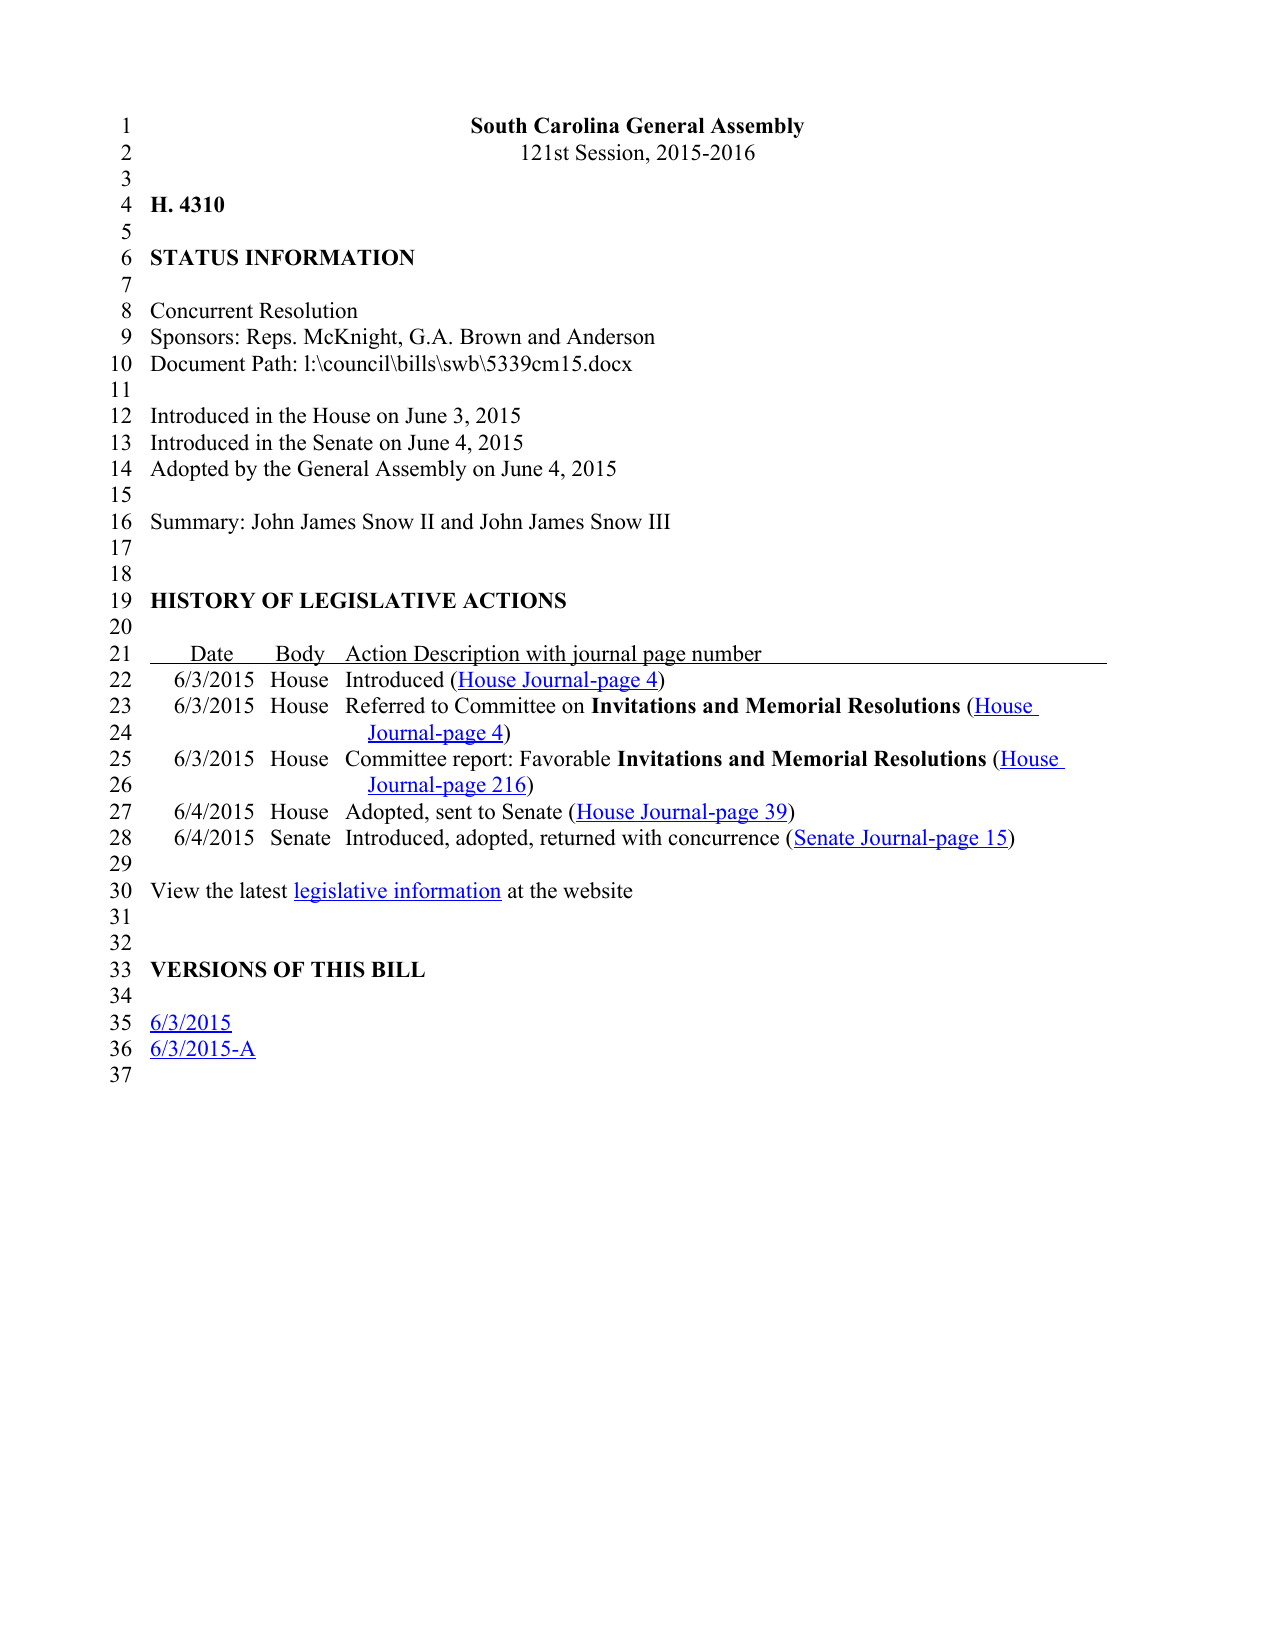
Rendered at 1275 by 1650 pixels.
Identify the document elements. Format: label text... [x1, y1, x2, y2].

text 6/3/2015 House Referred to Committee on Invitations and Memorial Resolutions (House Journal-page 4) [150, 692, 1125, 745]
text H. 4310 [150, 192, 1125, 218]
text View the latest legislative information at the website [150, 877, 1125, 903]
text 6/3/2015-A [150, 1035, 1125, 1061]
text Date Body Action Description with journal page number [150, 639, 1125, 666]
text Concurrent Resolution [150, 297, 1125, 323]
text Adopted by the General Assembly on June 4, 2015 [150, 455, 1125, 481]
text Sponsors: Reps. McKnight, G.A. Brown and Anderson [150, 323, 1125, 350]
text Document Path: l:\council\bills\swb\5339cm15.docx [150, 350, 1125, 376]
text 6/4/2015 Senate Introduced, adopted, returned with concurrence (Senate Journal-page 15) [150, 824, 1125, 850]
text 6/4/2015 House Adopted, sent to Senate (House Journal-page 39) [150, 798, 1125, 824]
text South Carolina General Assembly [150, 112, 1125, 139]
text 6/3/2015 House Introduced (House Journal-page 4) [150, 666, 1125, 692]
text 6/3/2015 House Committee report: Favorable Invitations and Memorial Resolutions (House Journal-page 216) [150, 745, 1125, 798]
text STATUS INFORMATION [150, 244, 1125, 271]
text Introduced in the Senate on June 4, 2015 [150, 429, 1125, 455]
text Summary: John James Snow II and John James Snow III [150, 508, 1125, 534]
text VERSIONS OF THIS BILL [150, 956, 1125, 982]
text Introduced in the House on June 3, 2015 [150, 402, 1125, 429]
text HISTORY OF LEGISLATIVE ACTIONS [150, 587, 1125, 613]
text 121st Session, 2015-2016 [150, 139, 1125, 165]
text 6/3/2015 [150, 1008, 1125, 1035]
